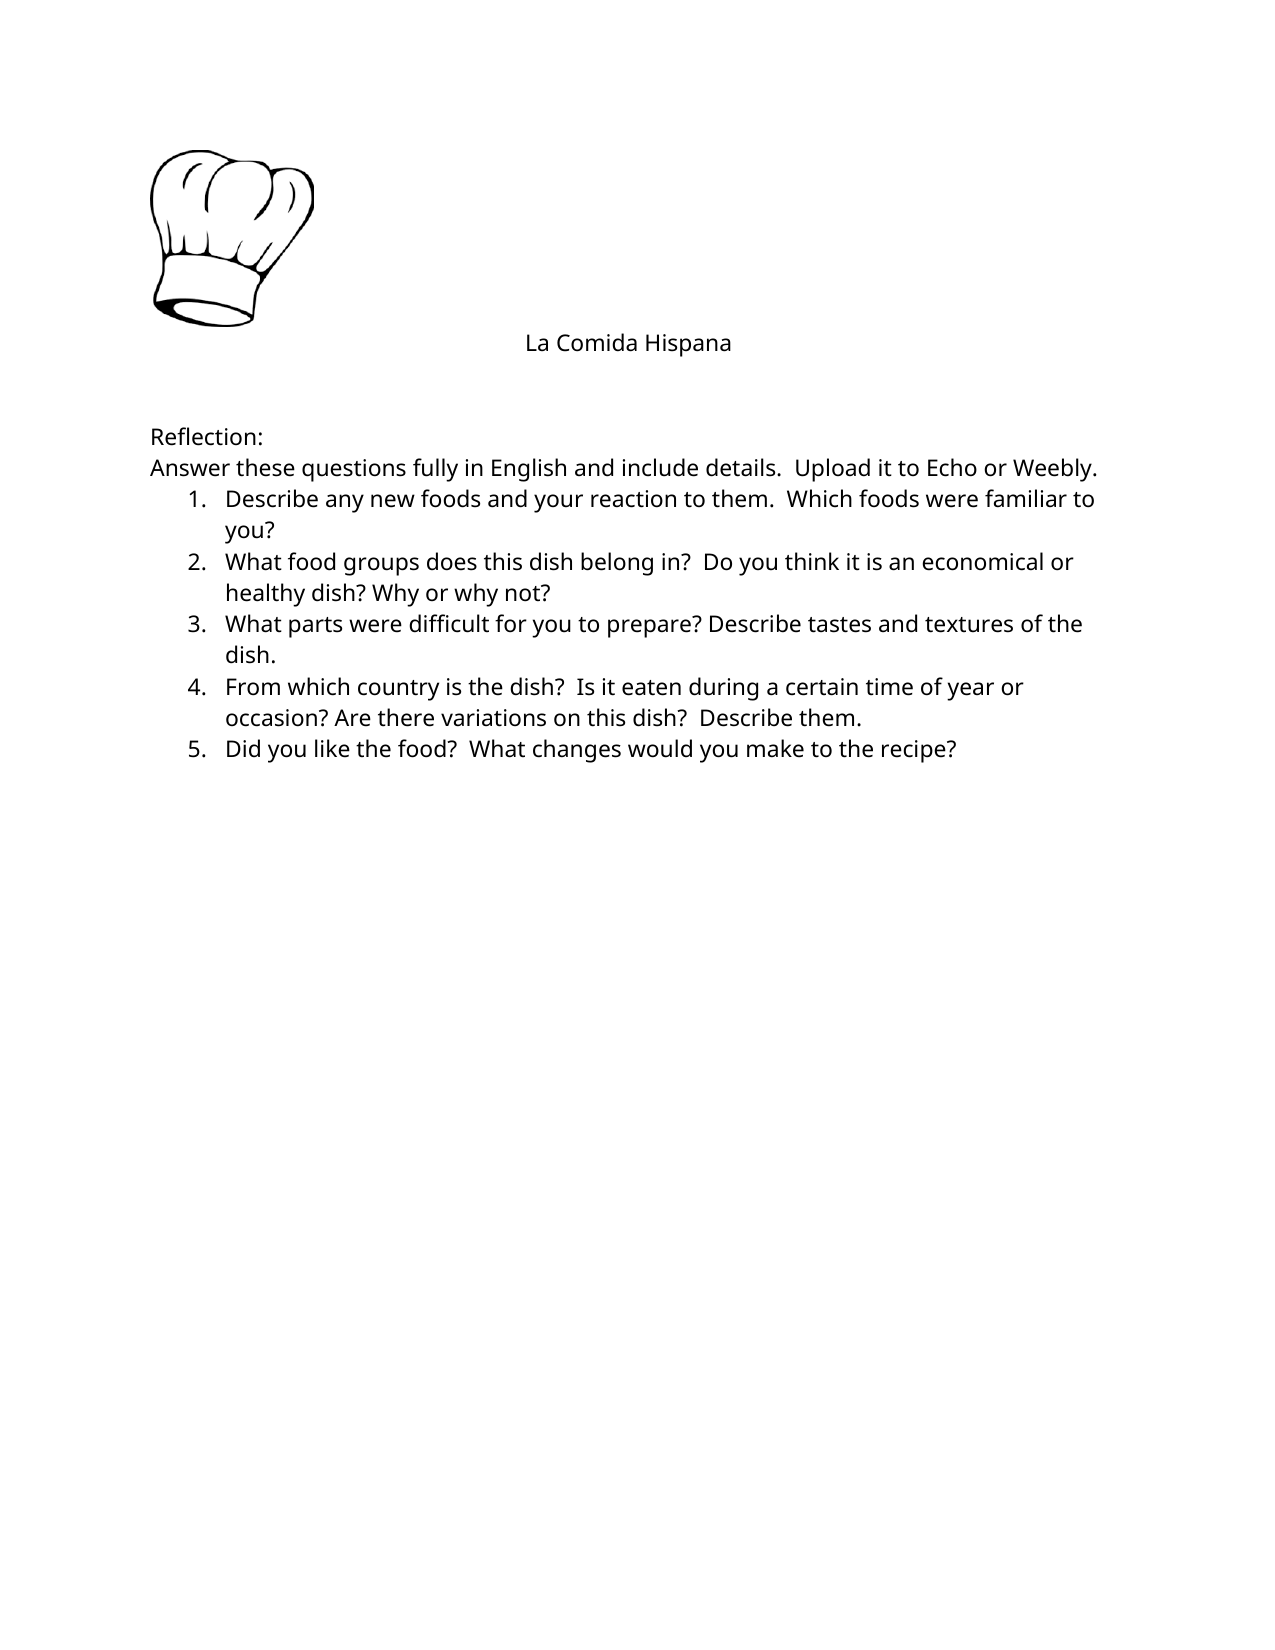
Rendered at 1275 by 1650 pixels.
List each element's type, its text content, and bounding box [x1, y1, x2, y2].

list Did you like the food? What changes would you make to the recipe? [187, 733, 1125, 764]
list Describe any new foods and your reaction to them. Which foods were familiar to you? [187, 483, 1125, 546]
text Reflection: [150, 421, 1125, 452]
text La Comida Hispana [450, 327, 1125, 358]
list From which country is the dish? Is it eaten during a certain time of year or occasion? Are there variations on this dish? Describe them. [187, 671, 1125, 733]
picture [150, 150, 314, 327]
list What food groups does this dish belong in? Do you think it is an economical or healthy dish? Why or why not? [187, 546, 1125, 608]
text Answer these questions fully in English and include details. Upload it to Echo or Weebly. [150, 452, 1125, 483]
list What parts were difficult for you to prepare? Describe tastes and textures of the dish. [187, 608, 1125, 671]
